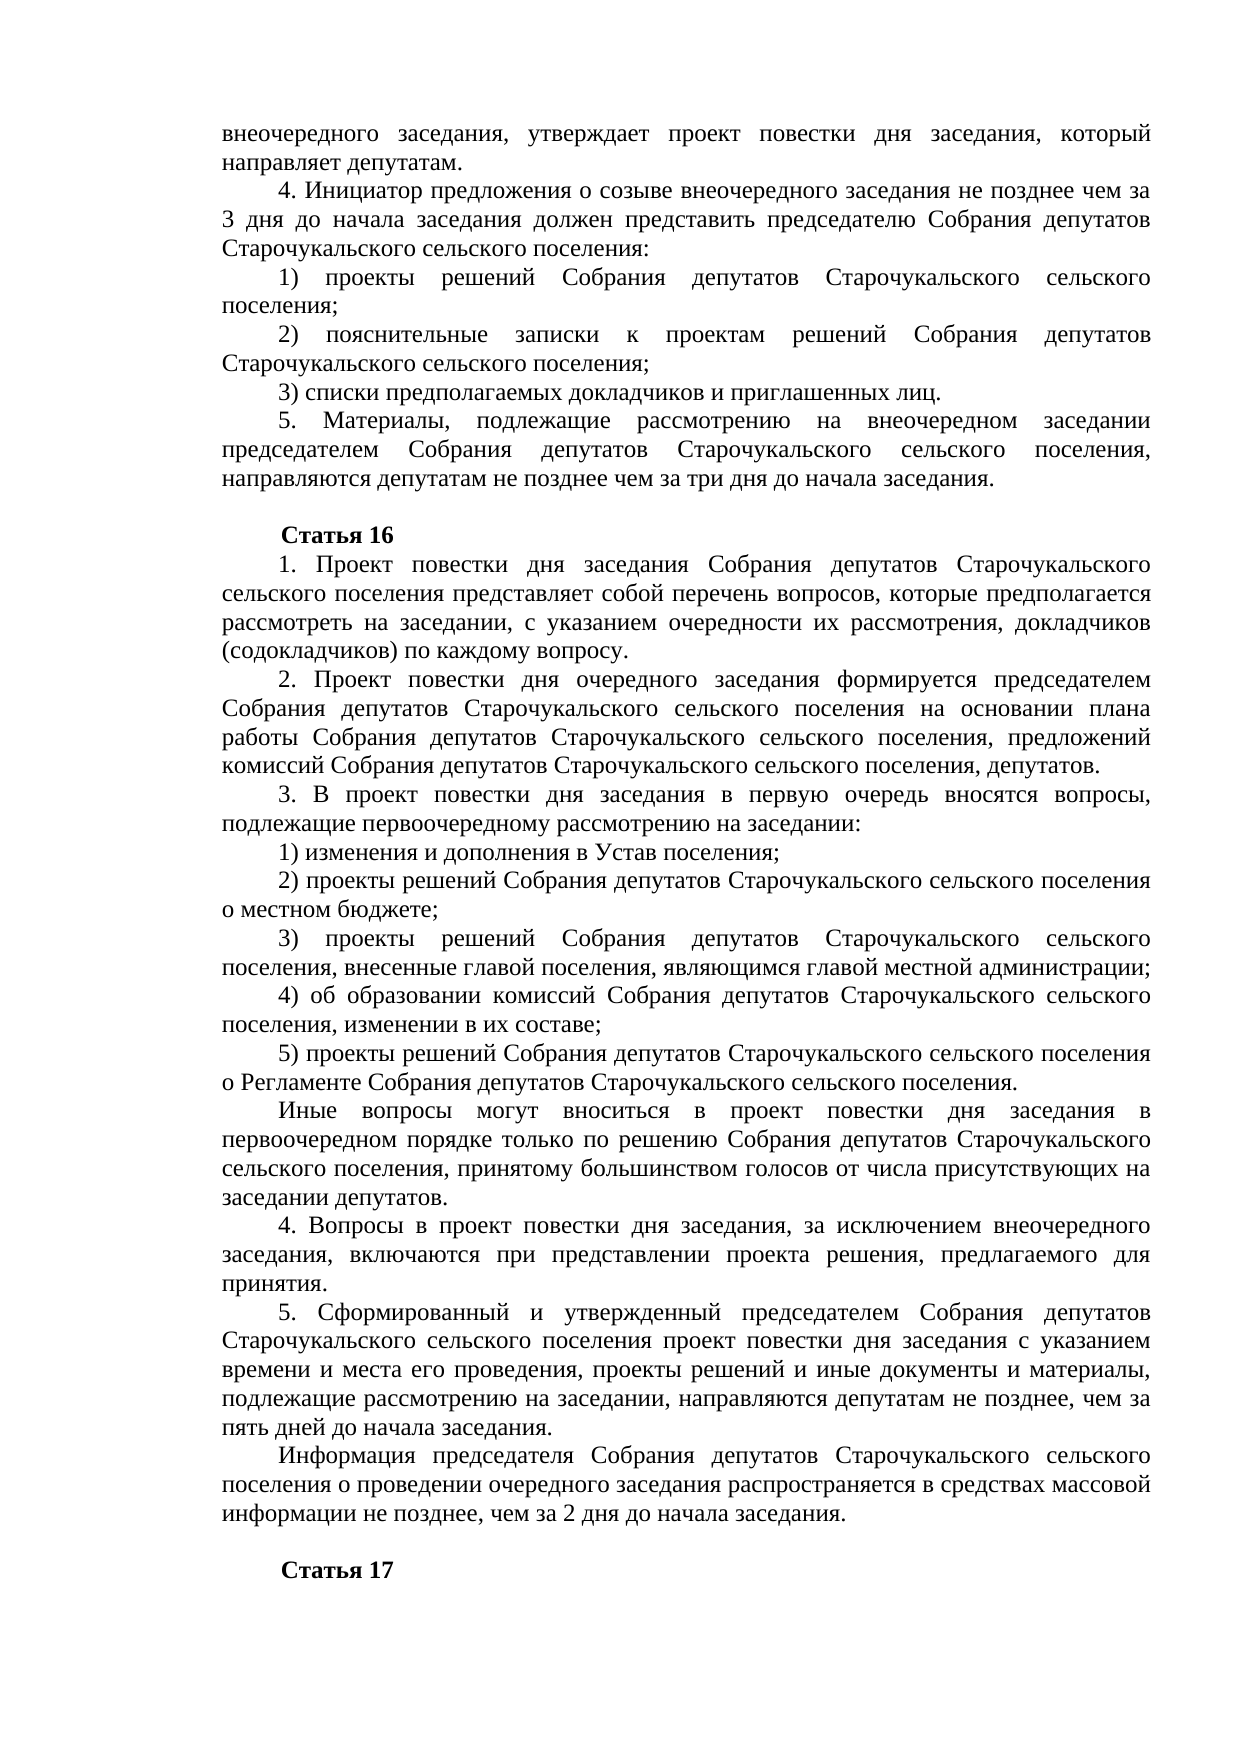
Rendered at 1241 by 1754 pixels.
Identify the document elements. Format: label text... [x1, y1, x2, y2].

text Статья 16 [222, 521, 1152, 549]
text 1) изменения и дополнения в Устав поселения; [222, 837, 1152, 866]
text 1) проекты решений Собрания депутатов Старочукальского сельского поселения; [222, 262, 1152, 319]
text 4. Инициатор предложения о созыве внеочередного заседания не позднее чем за 3 дня до начала заседания должен представить председателю Собрания депутатов Старочукальского сельского поселения: [222, 176, 1152, 262]
text 5) проекты решений Собрания депутатов Старочукальского сельского поселения о Регламенте Собрания депутатов Старочукальского сельского поселения. [222, 1038, 1152, 1096]
text 2) пояснительные записки к проектам решений Собрания депутатов Старочукальского сельского поселения; [222, 319, 1152, 377]
text 3. В проект повестки дня заседания в первую очередь вносятся вопросы, подлежащие первоочередному рассмотрению на заседании: [222, 779, 1152, 837]
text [222, 118, 1152, 176]
text 5. Сформированный и утвержденный председателем Собрания депутатов Старочукальского сельского поселения проект повестки дня заседания с указанием времени и места его проведения, проекты решений и иные документы и материалы, подлежащие рассмотрению на заседании, направляются депутатам не позднее, чем за пять дней до начала заседания. [222, 1297, 1152, 1441]
text Иные вопросы могут вноситься в проект повестки дня заседания в первоочередном порядке только по решению Собрания депутатов Старочукальского сельского поселения, принятому большинством голосов от числа присутствующих на заседании депутатов. [222, 1096, 1152, 1211]
text Статья 17 [222, 1556, 1152, 1584]
text 4. Вопросы в проект повестки дня заседания, за исключением внеочередного заседания, включаются при представлении проекта решения, предлагаемого для принятия. [222, 1211, 1152, 1297]
text 3) проекты решений Собрания депутатов Старочукальского сельского поселения, внесенные главой поселения, являющимся главой местной администрации; [222, 923, 1152, 981]
text 4) об образовании комиссий Собрания депутатов Старочукальского сельского поселения, изменении в их составе; [222, 981, 1152, 1038]
text 3) списки предполагаемых докладчиков и приглашенных лиц. [222, 377, 1152, 406]
text 2. Проект повестки дня очередного заседания формируется председателем Собрания депутатов Старочукальского сельского поселения на основании плана работы Собрания депутатов Старочукальского сельского поселения, предложений комиссий Собрания депутатов Старочукальского сельского поселения, депутатов. [222, 664, 1152, 779]
text 1. Проект повестки дня заседания Собрания депутатов Старочукальского сельского поселения представляет собой перечень вопросов, которые предполагается рассмотреть на заседании, с указанием очередности их рассмотрения, докладчиков (содокладчиков) по каждому вопросу. [222, 549, 1152, 664]
text Информация председателя Собрания депутатов Старочукальского сельского поселения о проведении очередного заседания распространяется в средствах массовой информации не позднее, чем за 2 дня до начала заседания. [222, 1441, 1152, 1527]
text 2) проекты решений Собрания депутатов Старочукальского сельского поселения о местном бюджете; [222, 866, 1152, 923]
text 5. Материалы, подлежащие рассмотрению на внеочередном заседании председателем Собрания депутатов Старочукальского сельского поселения, направляются депутатам не позднее чем за три дня до начала заседания. [222, 406, 1152, 492]
